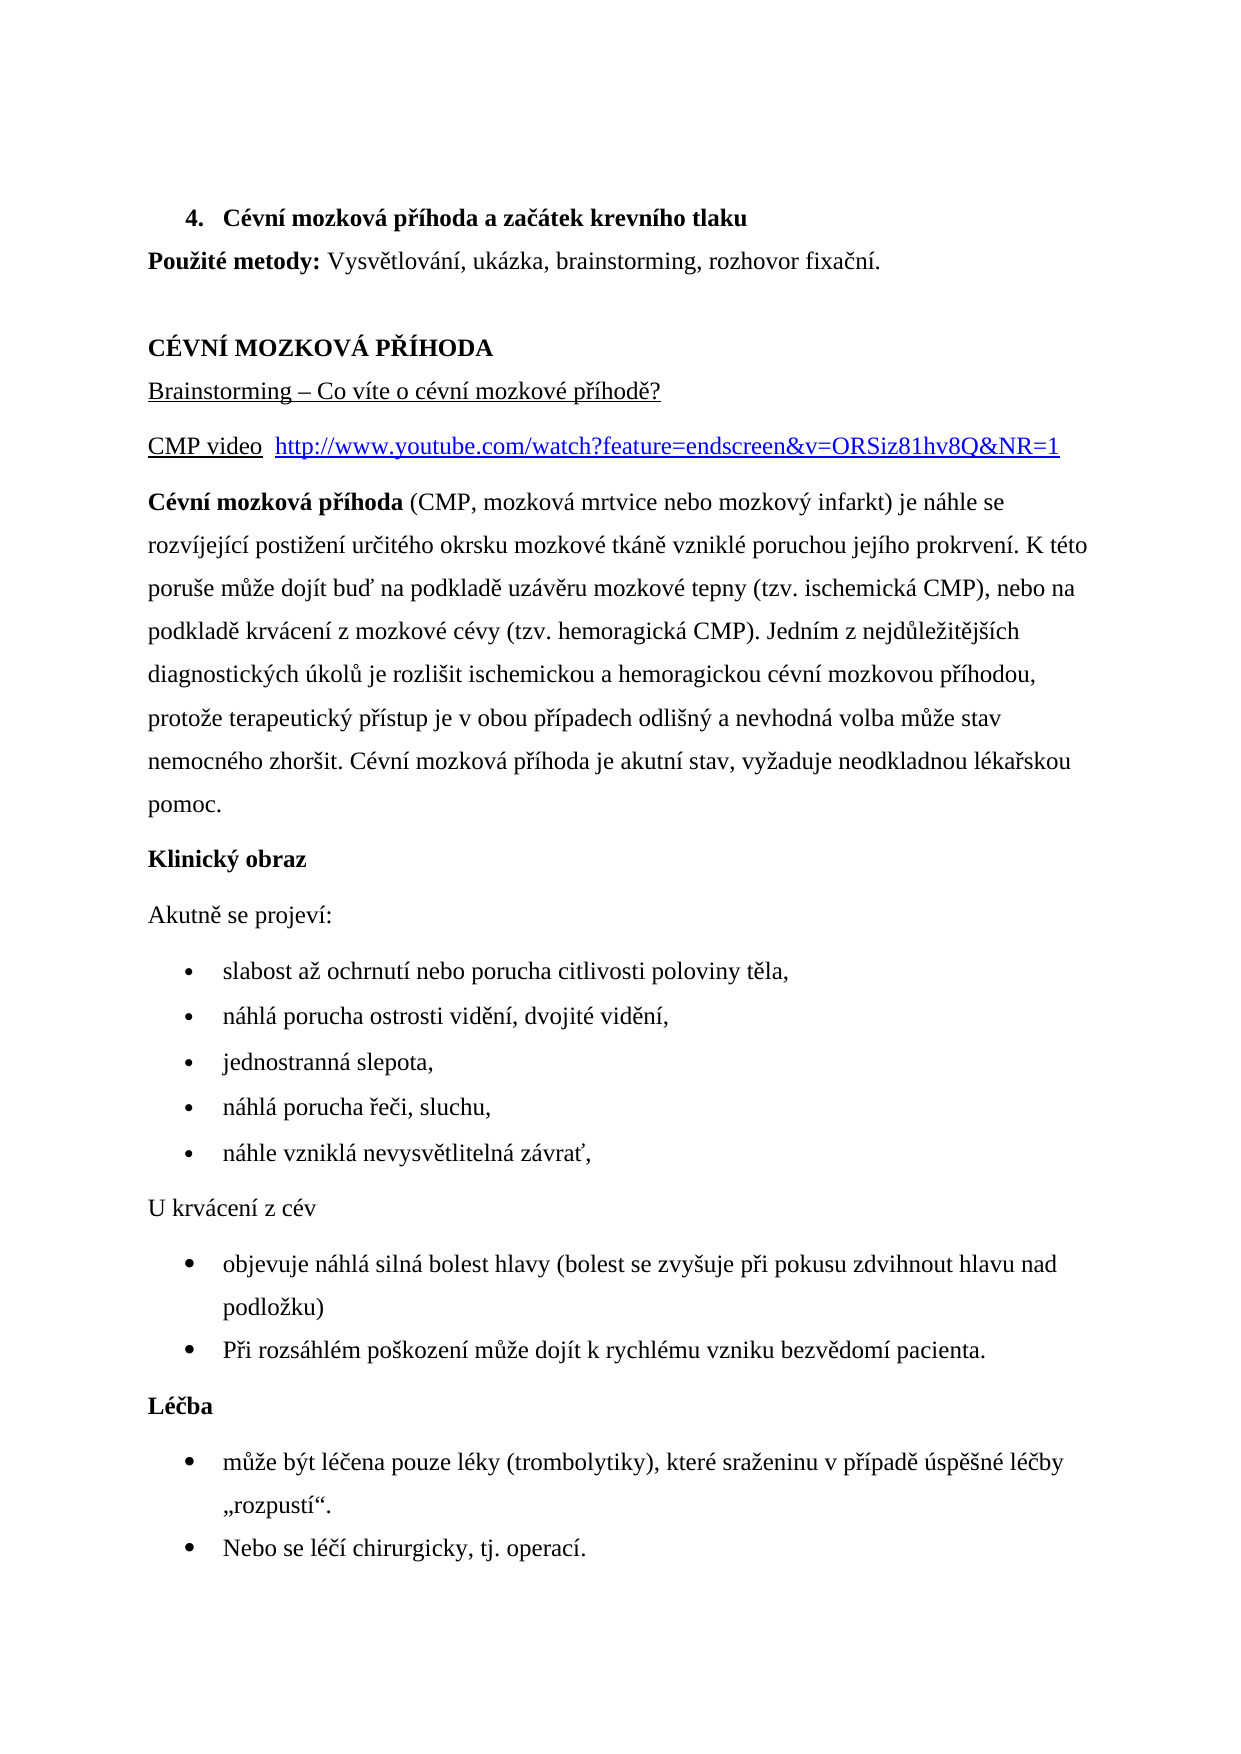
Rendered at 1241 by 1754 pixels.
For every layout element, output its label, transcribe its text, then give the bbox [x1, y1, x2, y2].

text U krvácení z cév [148, 1193, 1093, 1222]
list CÉVNÍ MOZKOVÁ PŘÍHODA [148, 333, 1093, 361]
list Nebo se léčí chirurgicky, tj. operací. [185, 1533, 1093, 1562]
list náhlá porucha ostrosti vidění, dvojité vidění, [185, 1001, 1093, 1030]
list Brainstorming – Co víte o cévní mozkové příhodě? [148, 376, 1093, 404]
list objevuje náhlá silná bolest hlavy (bolest se zvyšuje při pokusu zdvihnout hlavu nad podložku) [185, 1249, 1093, 1321]
text Léčba [148, 1391, 1093, 1420]
text Klinický obraz [148, 844, 1093, 873]
text CMP video http://www.youtube.com/watch?feature=endscreen&v=ORSiz81hv8Q&NR=1 [148, 431, 1093, 460]
list Použité metody: Vysvětlování, ukázka, brainstorming, rozhovor fixační. [148, 246, 1093, 275]
list může být léčena pouze léky (trombolytiky), které sraženinu v případě úspěšné léčby „rozpustí“. [185, 1447, 1093, 1518]
list slabost až ochrnutí nebo porucha citlivosti poloviny těla, [185, 956, 1093, 984]
text Akutně se projeví: [148, 900, 1093, 929]
list náhlá porucha řeči, sluchu, [185, 1092, 1093, 1121]
list náhle vzniklá nevysvětlitelná závrať, [185, 1138, 1093, 1167]
list Cévní mozková příhoda a začátek krevního tlaku [185, 203, 1093, 232]
list Při rozsáhlém poškození může dojít k rychlému vzniku bezvědomí pacienta. [185, 1335, 1093, 1364]
list jednostranná slepota, [185, 1047, 1093, 1076]
text Cévní mozková příhoda (CMP, mozková mrtvice nebo mozkový infarkt) je náhle se rozvíjející postižení určitého okrsku mozkové tkáně vzniklé poruchou jejího prokrvení. K této poruše může dojít buď na podkladě uzávěru mozkové tepny (tzv. ischemická CMP), nebo na podkladě krvácení z mozkové cévy (tzv. hemoragická CMP). Jedním z nejdůležitějších diagnostických úkolů je rozlišit ischemickou a hemoragickou cévní mozkovou příhodou, protože terapeutický přístup je v obou případech odlišný a nevhodná volba může stav nemocného zhoršit. Cévní mozková příhoda je akutní stav, vyžaduje neodkladnou lékařskou pomoc. [148, 487, 1093, 818]
